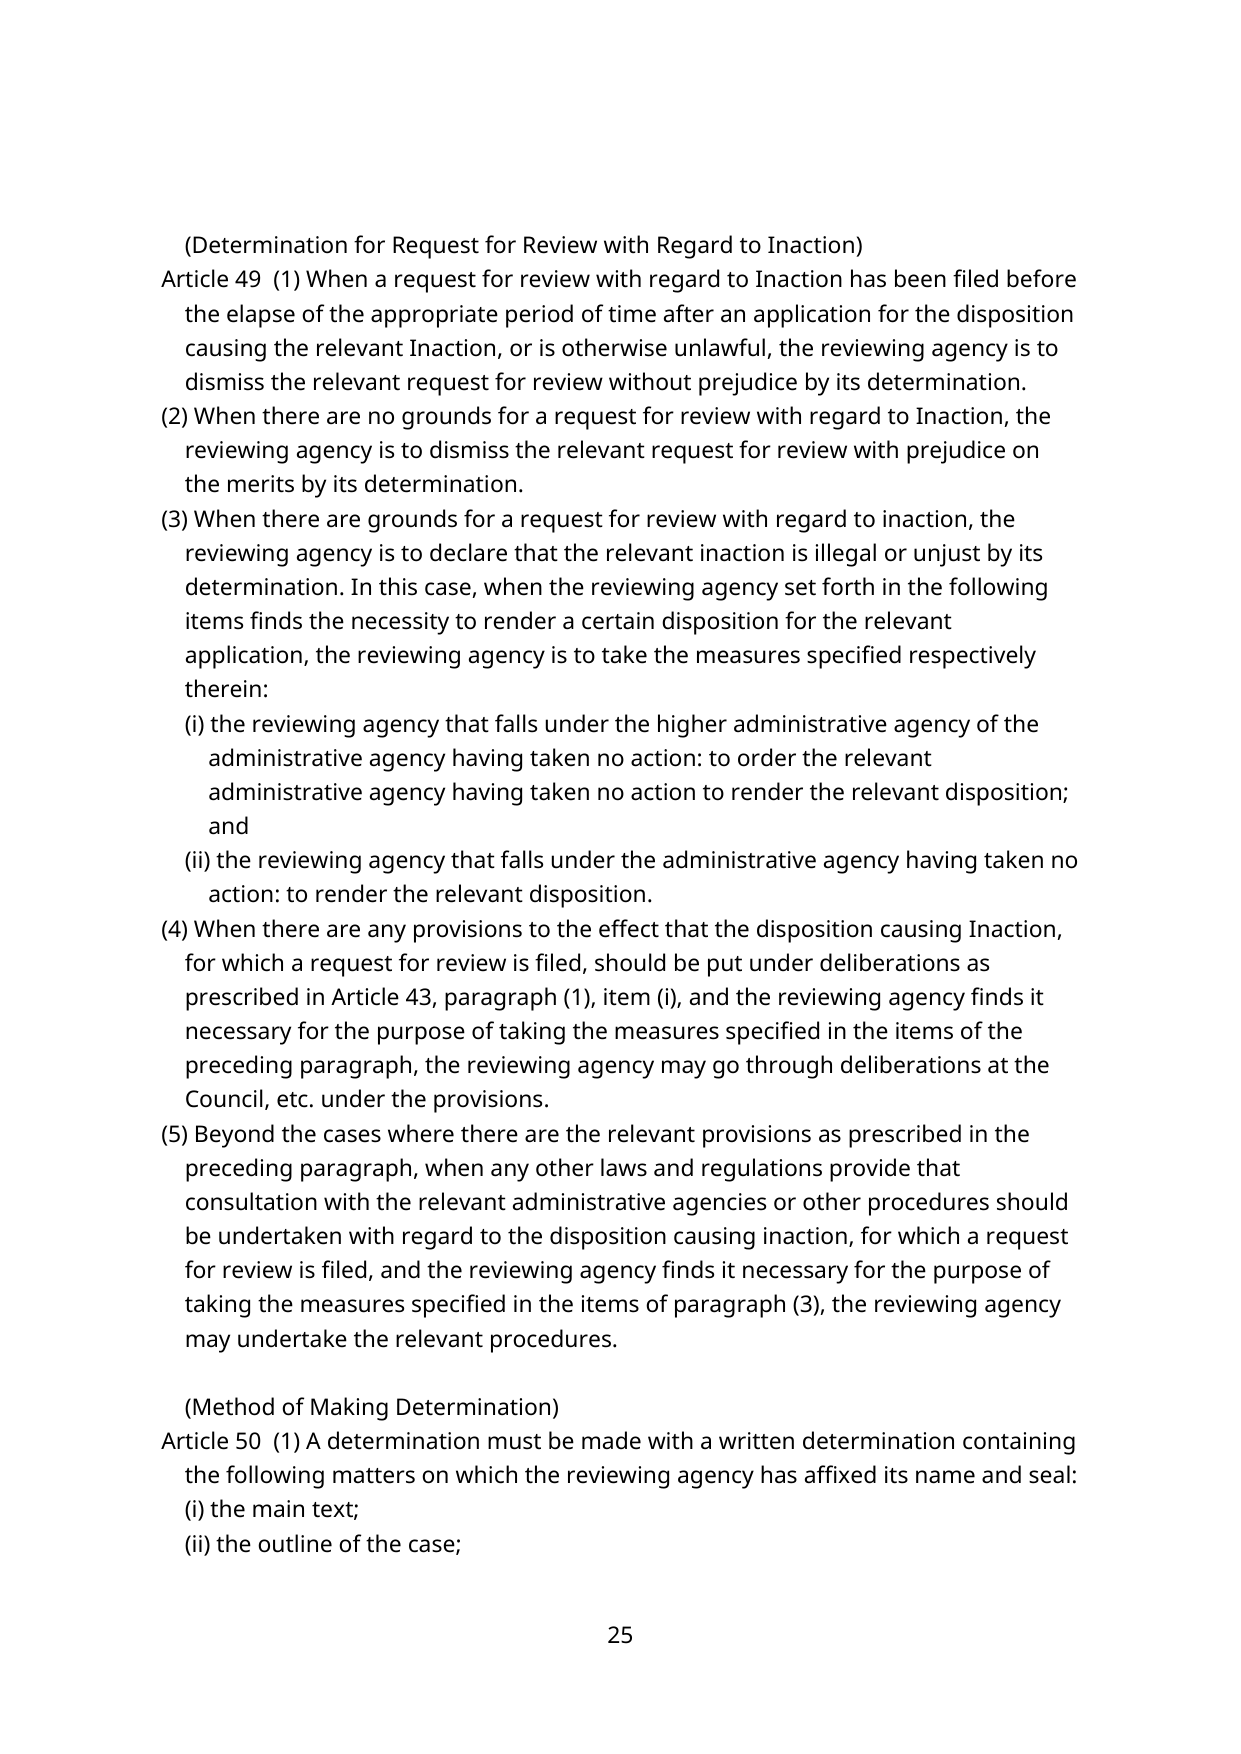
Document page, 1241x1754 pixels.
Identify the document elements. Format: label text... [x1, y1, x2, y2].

text Article 49 (1) When a request for review with regard to Inaction has been filed before the elapse of the appropriate period of time after an application for the disposition causing the relevant Inaction, or is otherwise unlawful, the reviewing agency is to dismiss the relevant request for review without prejudice by its determination. [161, 262, 1079, 399]
text (3) When there are grounds for a request for review with regard to inaction, the reviewing agency is to declare that the relevant inaction is illegal or unjust by its determination. In this case, when the reviewing agency set forth in the following items finds the necessity to render a certain disposition for the relevant application, the reviewing agency is to take the measures specified respectively therein: [161, 501, 1079, 706]
text (i) the main text; [184, 1492, 1079, 1526]
text (ii) the reviewing agency that falls under the administrative agency having taken no action: to render the relevant disposition. [184, 843, 1079, 911]
text Article 50 (1) A determination must be made with a written determination containing the following matters on which the reviewing agency has affixed its name and seal: [161, 1424, 1079, 1492]
text (4) When there are any provisions to the effect that the disposition causing Inaction, for which a request for review is filed, should be put under deliberations as prescribed in Article 43, paragraph (1), item (i), and the reviewing agency finds it necessary for the purpose of taking the measures specified in the items of the preceding paragraph, the reviewing agency may go through deliberations at the Council, etc. under the provisions. [161, 911, 1079, 1116]
text (5) Beyond the cases where there are the relevant provisions as prescribed in the preceding paragraph, when any other laws and regulations provide that consultation with the relevant administrative agencies or other procedures should be undertaken with regard to the disposition causing inaction, for which a request for review is filed, and the reviewing agency finds it necessary for the purpose of taking the measures specified in the items of paragraph (3), the reviewing agency may undertake the relevant procedures. [161, 1116, 1079, 1355]
text (Determination for Request for Review with Regard to Inaction) [184, 228, 1079, 262]
text (ii) the outline of the case; [184, 1526, 1079, 1560]
text (i) the reviewing agency that falls under the higher administrative agency of the administrative agency having taken no action: to order the relevant administrative agency having taken no action to render the relevant disposition; and [184, 706, 1079, 843]
text (Method of Making Determination) [184, 1389, 1079, 1424]
text (2) When there are no grounds for a request for review with regard to Inaction, the reviewing agency is to dismiss the relevant request for review with prejudice on the merits by its determination. [161, 399, 1079, 501]
